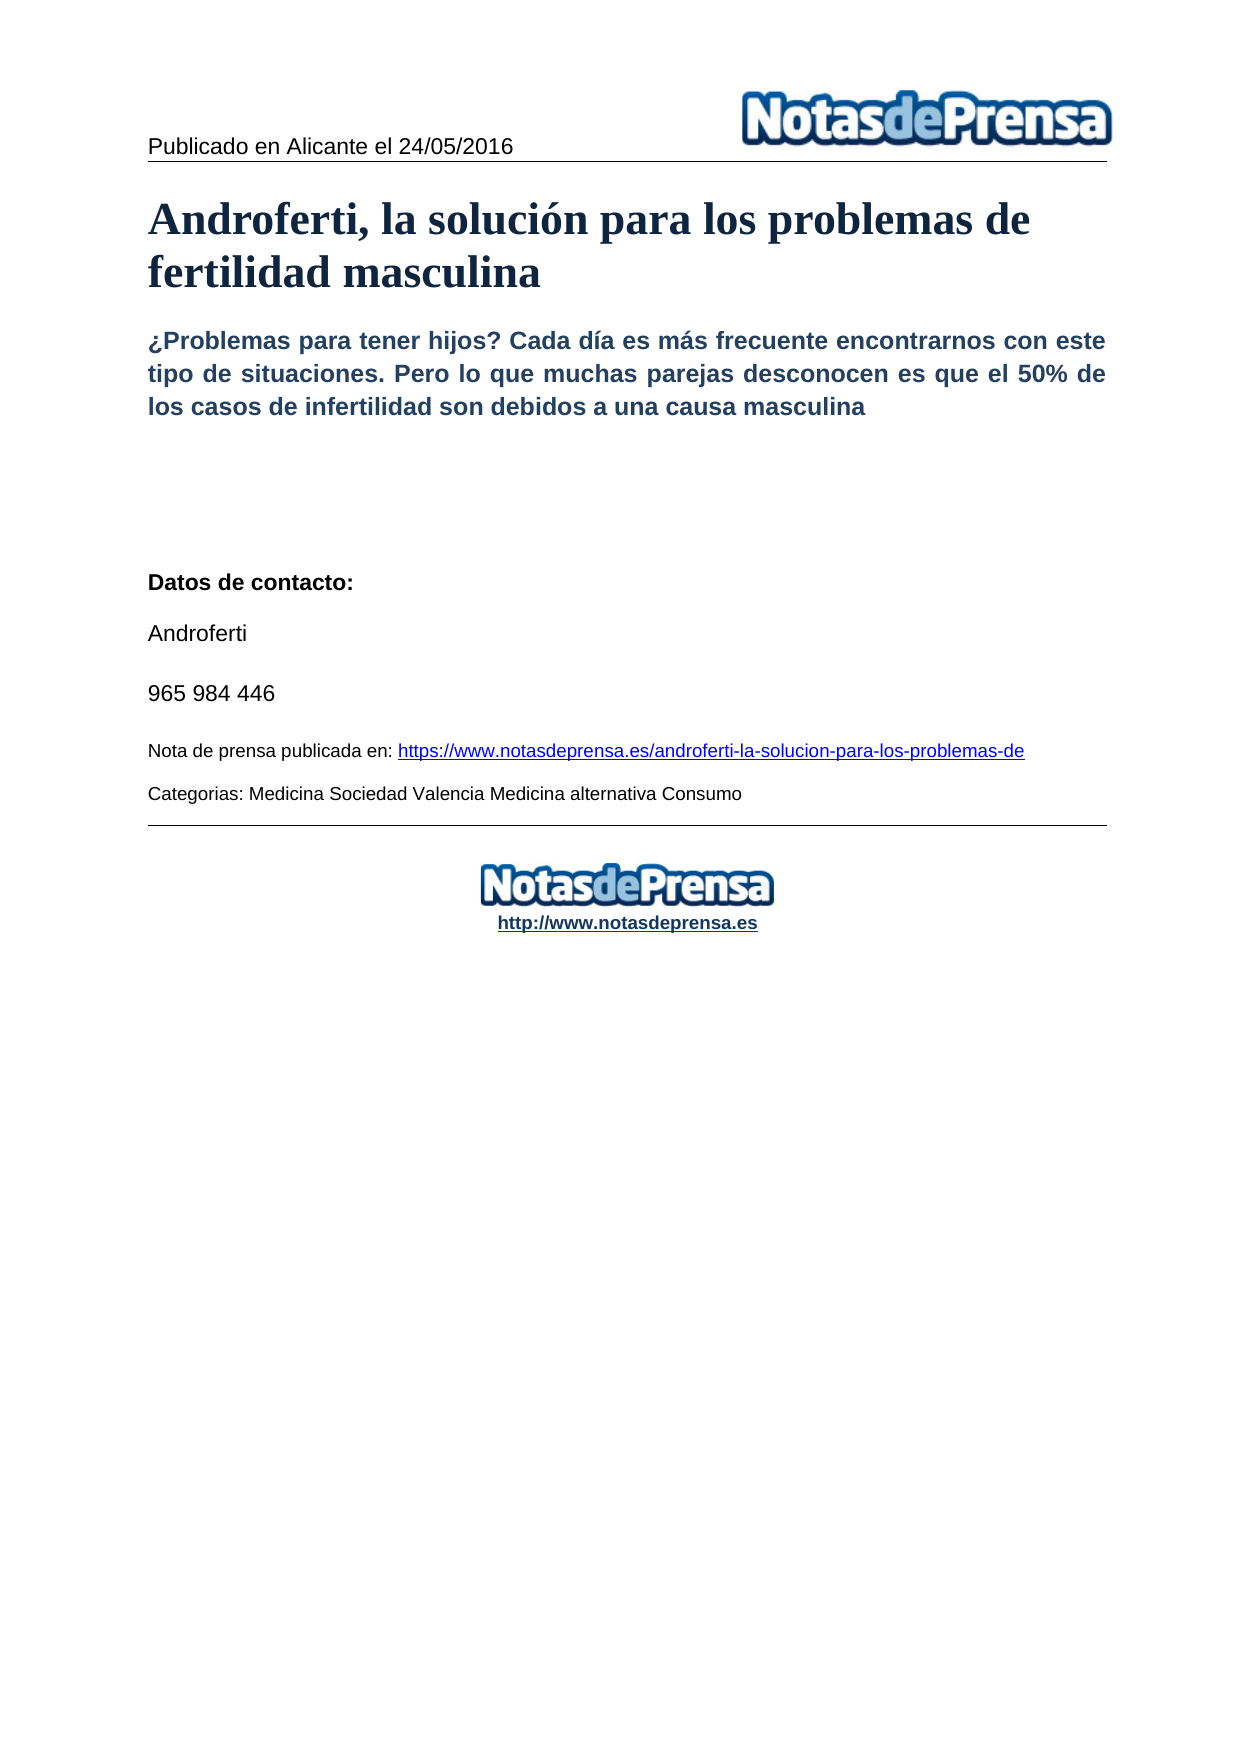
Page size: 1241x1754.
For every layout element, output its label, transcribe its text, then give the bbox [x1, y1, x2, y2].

picture [742, 90, 1113, 148]
text 965 984 446 [148, 680, 1063, 706]
subtitle Androferti, la solución para los problemas de fertilidad masculina [148, 192, 1107, 297]
text Datos de contacto: [148, 568, 1107, 595]
picture [480, 862, 775, 908]
subtitle ¿Problemas para tener hijos? Cada día es más frecuente encontrarnos con este tipo de situaciones. Pero lo que muchas parejas desconocen es que el 50% de los casos de infertilidad son debidos a una causa masculina [148, 326, 1107, 421]
text http://www.notasdeprensa.es [148, 912, 1107, 934]
text Nota de prensa publicada en: https://www.notasdeprensa.es/androferti-la-solucion-para-los-problemas-de [148, 740, 1107, 762]
text Androferti [148, 619, 1063, 646]
text Categorias: Medicina Sociedad Valencia Medicina alternativa Consumo [148, 783, 1107, 804]
text Publicado en Alicante el 24/05/2016 [148, 133, 1107, 161]
